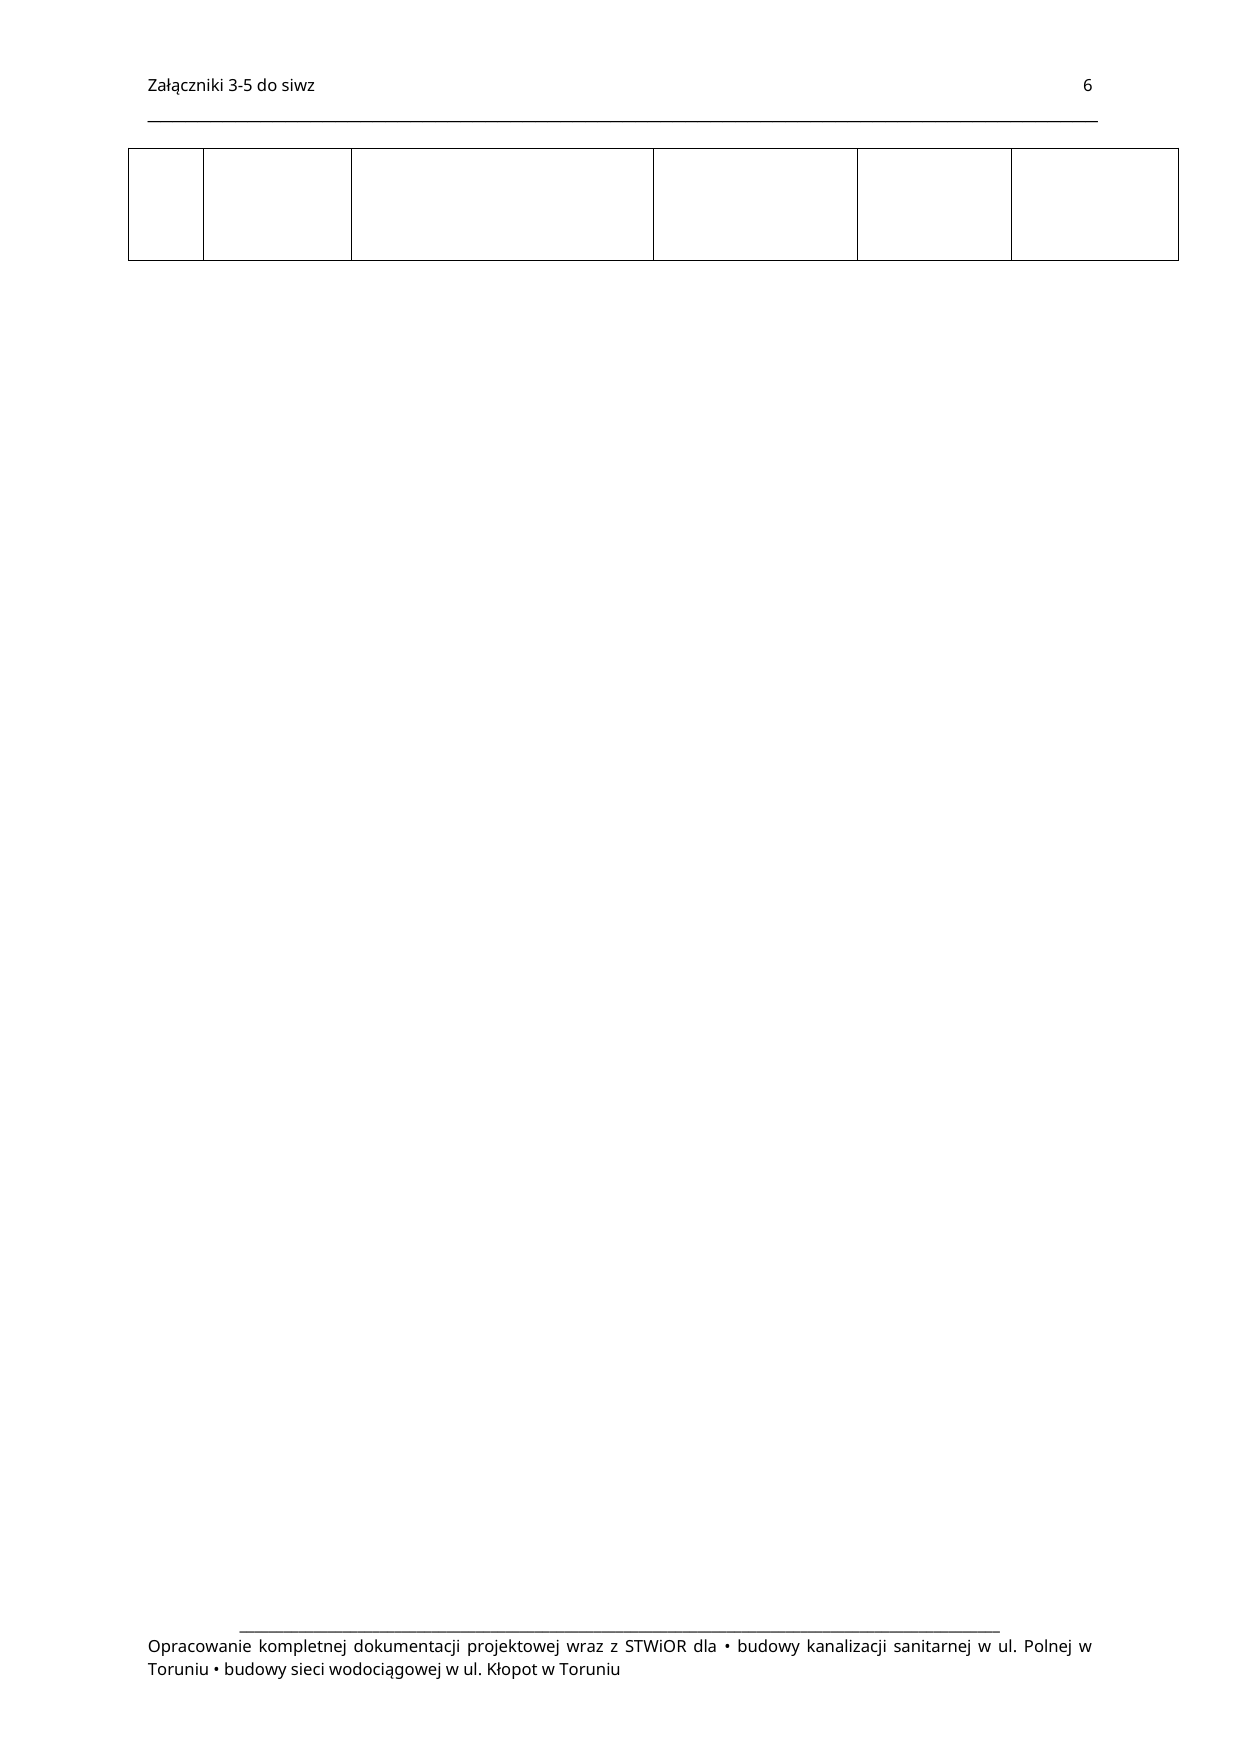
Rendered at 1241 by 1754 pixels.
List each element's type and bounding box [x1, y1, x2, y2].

table_cell [654, 149, 857, 260]
table_cell [1012, 149, 1178, 260]
table_cell [858, 149, 1011, 260]
table_cell [129, 149, 203, 260]
table_cell [204, 149, 351, 260]
table_cell [352, 149, 653, 260]
